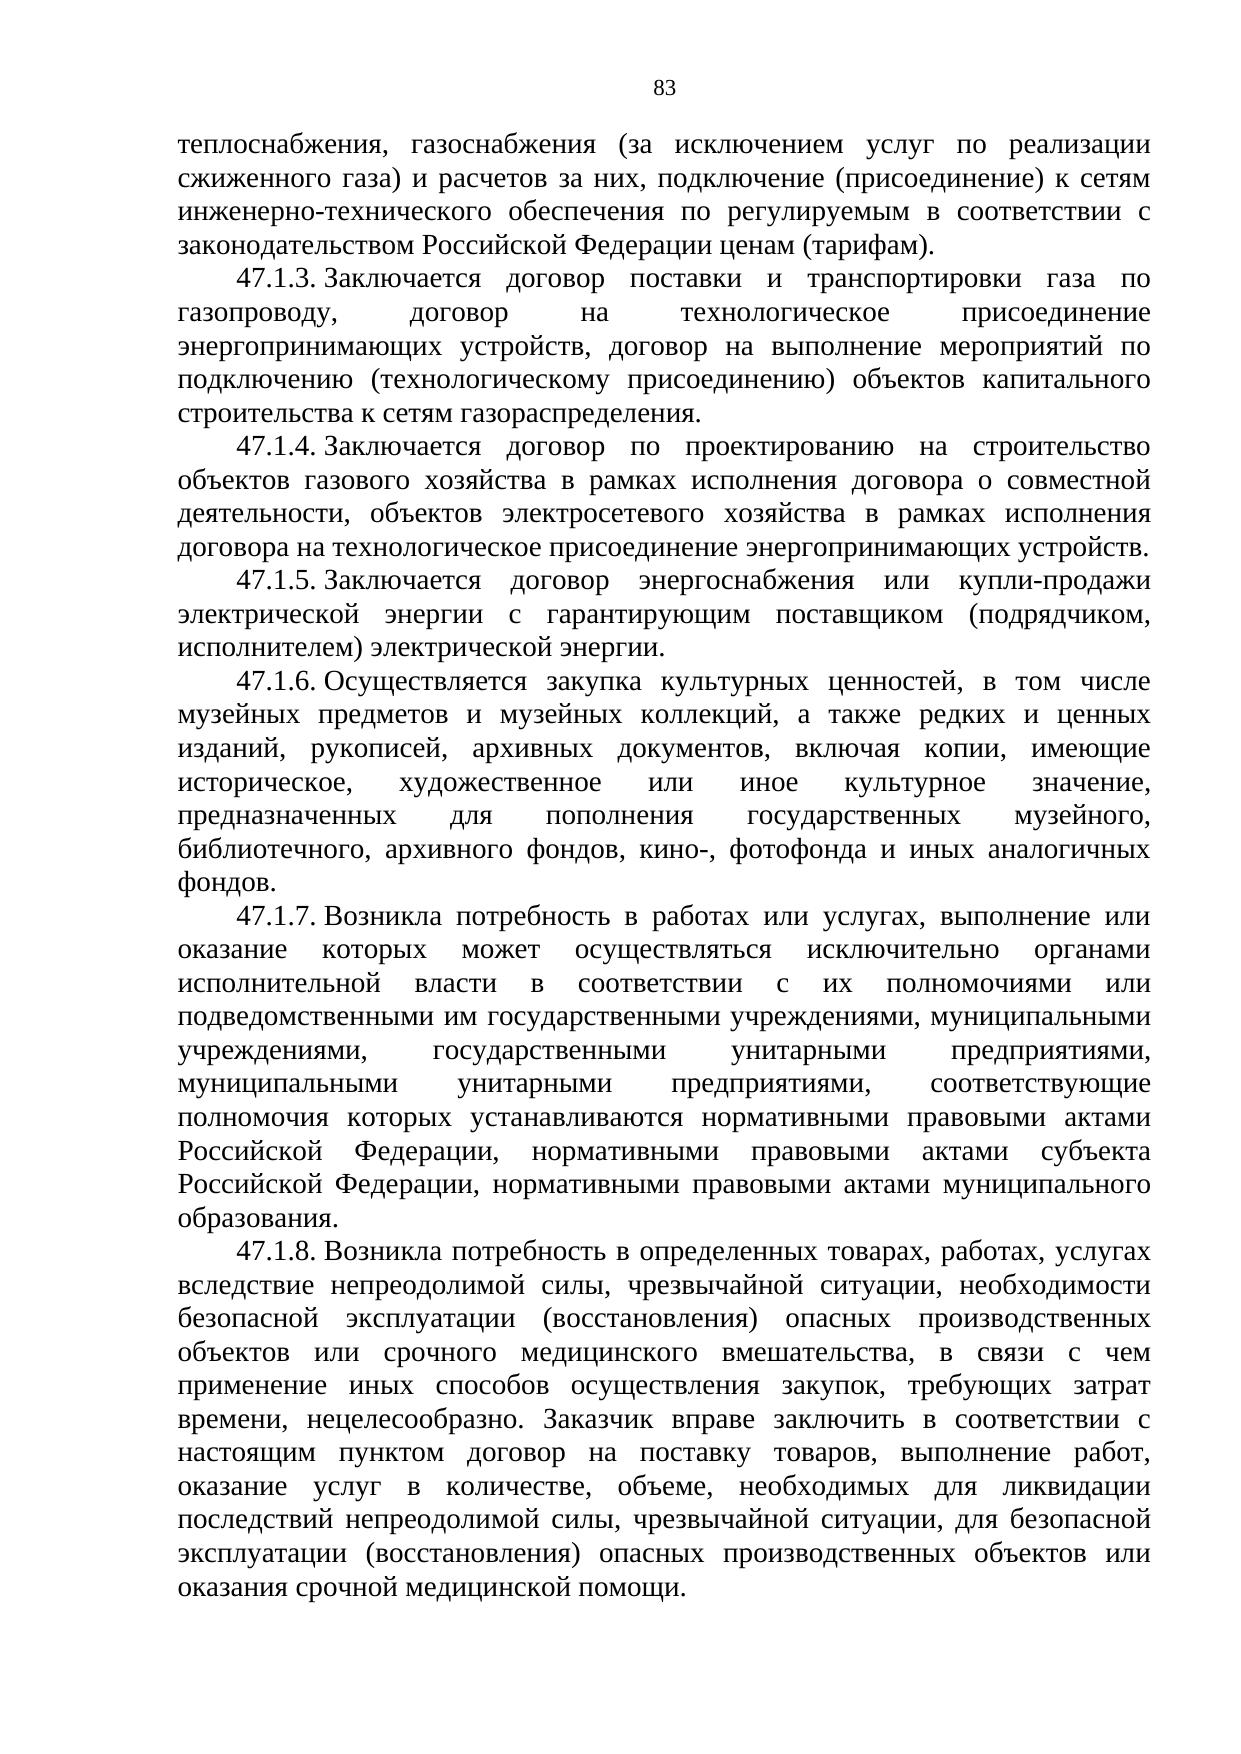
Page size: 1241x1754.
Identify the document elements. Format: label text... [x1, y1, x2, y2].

text 47.1.7. Возникла потребность в работах или услугах, выполнение или оказание которых может осуществляться исключительно органами исполнительной власти в соответствии с их полномочиями или подведомственными им государственными учреждениями, муниципальными учреждениями, государственными унитарными предприятиями, муниципальными унитарными предприятиями, соответствующие полномочия которых устанавливаются нормативными правовыми актами Российской Федерации, нормативными правовыми актами субъекта Российской Федерации, нормативными правовыми актами муниципального образования. [177, 898, 1152, 1233]
text 47.1.3. Заключается договор поставки и транспортировки газа по газопроводу, договор на технологическое присоединение энергопринимающих устройств, договор на выполнение мероприятий по подключению (технологическому присоединению) объектов капитального строительства к сетям газораспределения. [177, 261, 1152, 428]
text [177, 126, 1152, 261]
text 47.1.4. Заключается договор по проектированию на строительство объектов газового хозяйства в рамках исполнения договора о совместной деятельности, объектов электросетевого хозяйства в рамках исполнения договора на технологическое присоединение энергопринимающих устройств. [177, 428, 1152, 562]
text 47.1.5. Заключается договор энергоснабжения или купли-продажи электрической энергии с гарантирующим поставщиком (подрядчиком, исполнителем) электрической энергии. [177, 562, 1152, 663]
text 47.1.6. Осуществляется закупка культурных ценностей, в том числе музейных предметов и музейных коллекций, а также редких и ценных изданий, рукописей, архивных документов, включая копии, имеющие историческое, художественное или иное культурное значение, предназначенных для пополнения государственных музейного, библиотечного, архивного фондов, кино-, фотофонда и иных аналогичных фондов. [177, 663, 1152, 898]
text 47.1.8. Возникла потребность в определенных товарах, работах, услугах вследствие непреодолимой силы, чрезвычайной ситуации, необходимости безопасной эксплуатации (восстановления) опасных производственных объектов или срочного медицинского вмешательства, в связи с чем применение иных способов осуществления закупок, требующих затрат времени, нецелесообразно. Заказчик вправе заключить в соответствии с настоящим пунктом договор на поставку товаров, выполнение работ, оказание услуг в количестве, объеме, необходимых для ликвидации последствий непреодолимой силы, чрезвычайной ситуации, для безопасной эксплуатации (восстановления) опасных производственных объектов или оказания срочной медицинской помощи. [177, 1233, 1152, 1602]
